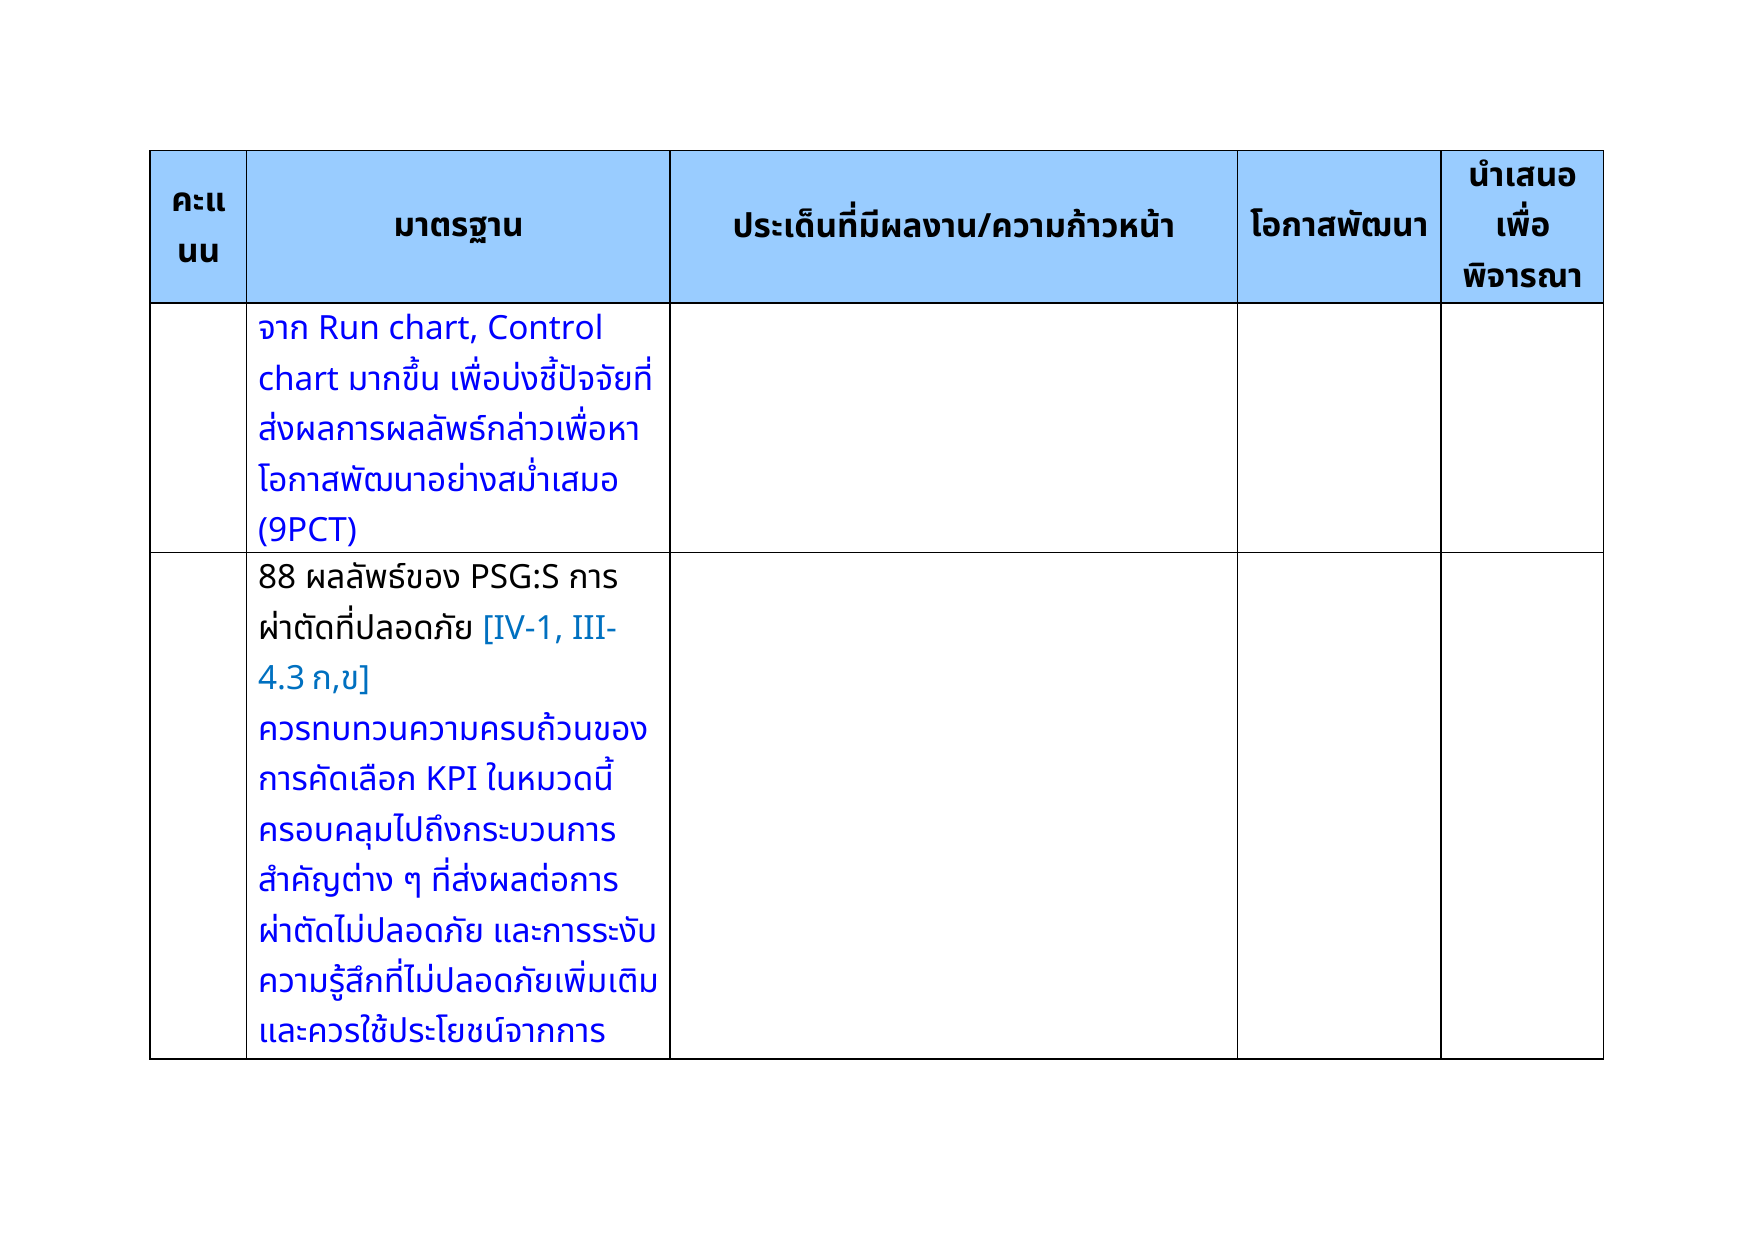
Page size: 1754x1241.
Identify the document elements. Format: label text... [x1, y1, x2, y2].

table_cell [1238, 553, 1440, 1058]
table_cell [671, 553, 1237, 1058]
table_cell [247, 553, 669, 1058]
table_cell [247, 304, 669, 551]
table_header ประเด็นที่มีผลงาน/ความก้าวหน้า [671, 151, 1237, 302]
table_cell [1442, 553, 1603, 1058]
table_cell [1442, 304, 1603, 551]
table_cell [671, 304, 1237, 551]
table_header มาตรฐาน [247, 151, 669, 302]
table_cell [1238, 304, 1440, 551]
table_header โอกาสพัฒนา [1238, 151, 1440, 302]
table_header นำเสนอเพื่อพิจารณา [1442, 151, 1603, 302]
table_cell [151, 304, 246, 551]
table_cell [151, 553, 246, 1058]
table_header คะแนน [151, 151, 246, 302]
